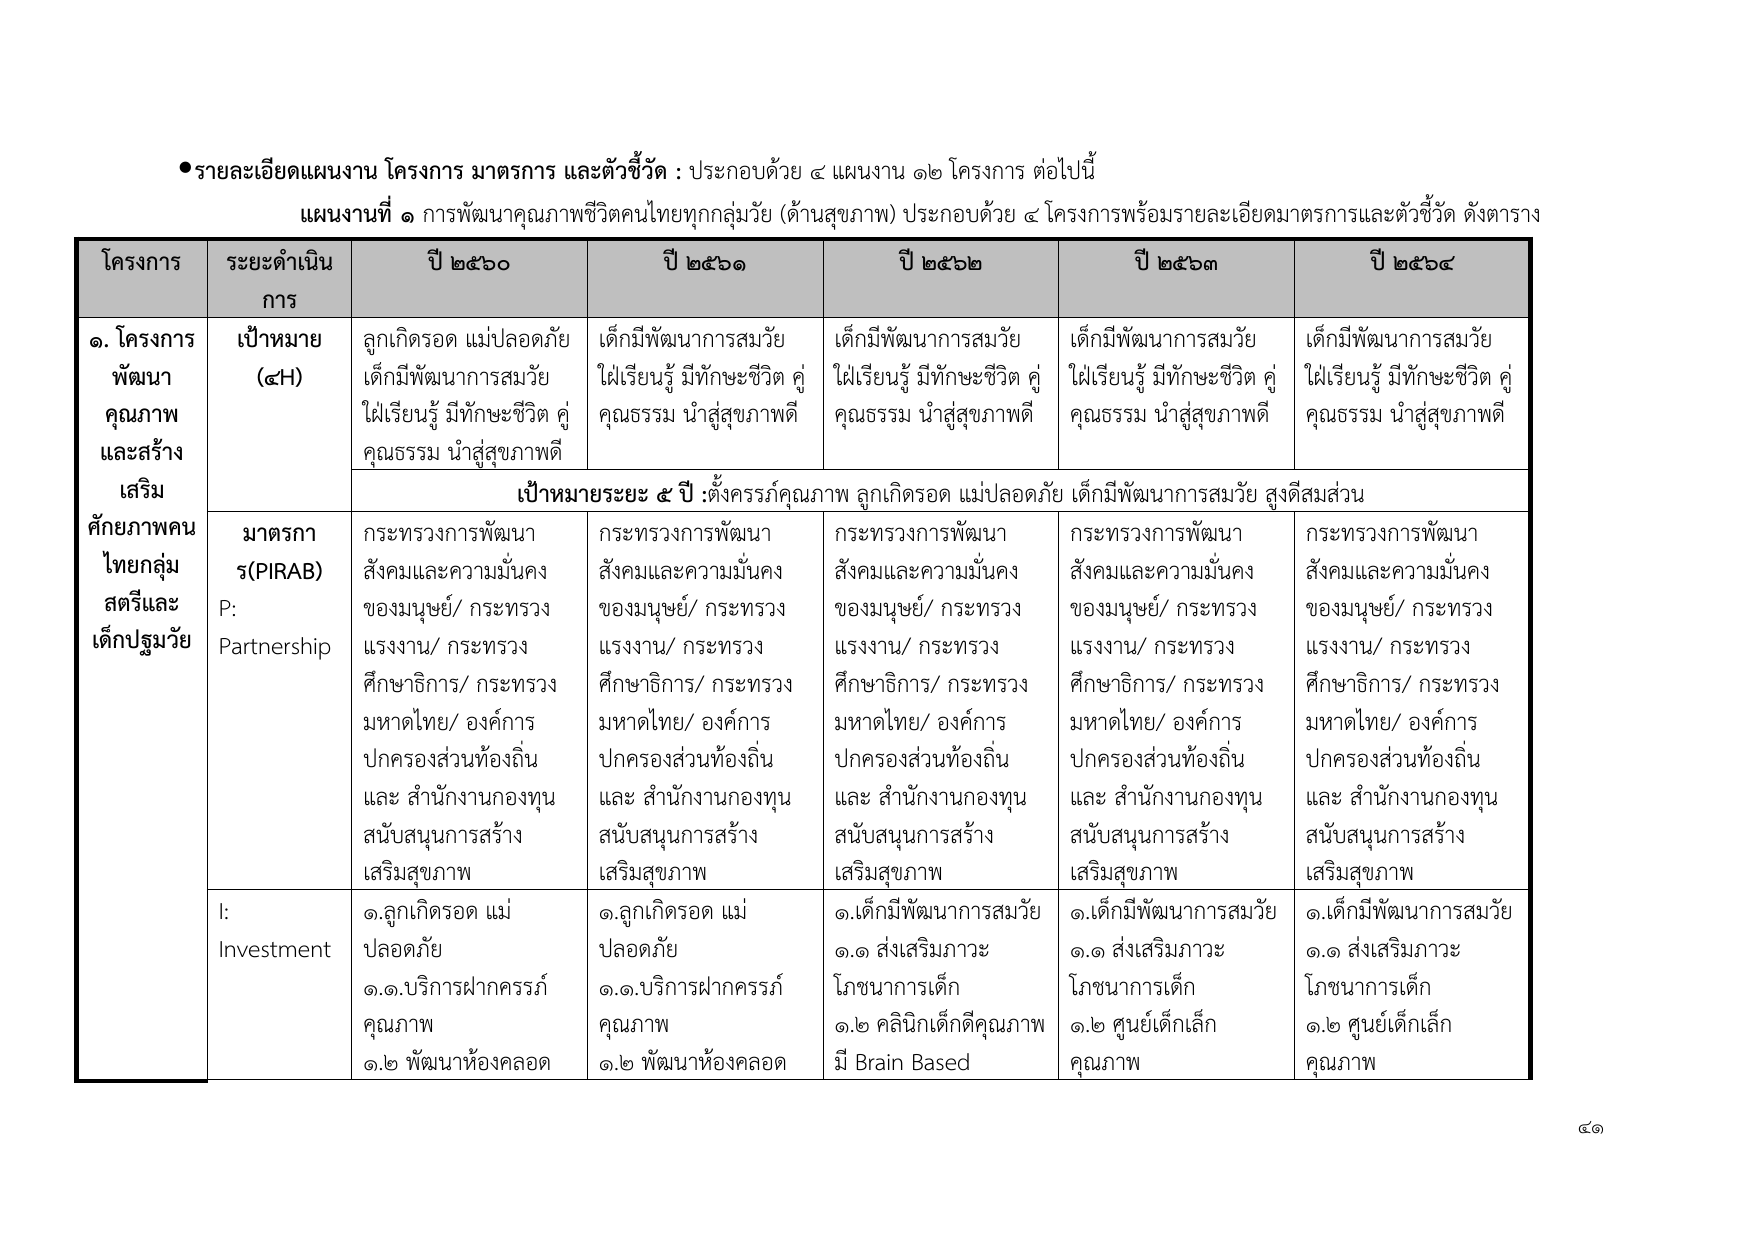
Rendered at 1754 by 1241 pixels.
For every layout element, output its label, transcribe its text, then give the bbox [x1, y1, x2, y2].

table_cell เด็กมีพัฒนาการสมวัย ใฝ่เรียนรู้ มีทักษะชีวิต คู่คุณธรรม นำสู่สุขภาพดี [1295, 318, 1528, 469]
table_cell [1295, 890, 1528, 1079]
table_cell กระทรวงการพัฒนาสังคมและความมั่นคงของมนุษย์/ กระทรวงแรงงาน/ กระทรวงศึกษาธิการ/ กระทรวงมหาดไทย/ องค์การปกครองส่วนท้องถิ่น และ สำนักงานกองทุนสนับสนุนการสร้างเสริมสุขภาพ [824, 512, 1058, 889]
table_cell เด็กมีพัฒนาการสมวัย ใฝ่เรียนรู้ มีทักษะชีวิต คู่คุณธรรม นำสู่สุขภาพดี [1059, 318, 1294, 469]
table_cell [588, 890, 823, 1079]
table_header ปี 2560 [352, 241, 587, 317]
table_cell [352, 890, 587, 1079]
table_header ระยะดำเนินการ [208, 241, 351, 317]
table_cell ลูกเกิดรอด แม่ปลอดภัย เด็กมีพัฒนาการสมวัย ใฝ่เรียนรู้ มีทักษะชีวิต คู่คุณธรรม นำสู่สุขภาพดี [352, 318, 587, 469]
table_cell เป้าหมายระยะ 5 ปี :ตั้งครรภ์คุณภาพ ลูกเกิดรอด แม่ปลอดภัย เด็กมีพัฒนาการสมวัย สูงดีสมส่วน [352, 470, 1528, 511]
table_cell กระทรวงการพัฒนาสังคมและความมั่นคงของมนุษย์/ กระทรวงแรงงาน/ กระทรวงศึกษาธิการ/ กระทรวงมหาดไทย/ องค์การปกครองส่วนท้องถิ่น และ สำนักงานกองทุนสนับสนุนการสร้างเสริมสุขภาพ [352, 512, 587, 889]
table_cell กระทรวงการพัฒนาสังคมและความมั่นคงของมนุษย์/ กระทรวงแรงงาน/ กระทรวงศึกษาธิการ/ กระทรวงมหาดไทย/ องค์การปกครองส่วนท้องถิ่น และ สำนักงานกองทุนสนับสนุนการสร้างเสริมสุขภาพ [588, 512, 823, 889]
table_cell เด็กมีพัฒนาการสมวัย ใฝ่เรียนรู้ มีทักษะชีวิต คู่คุณธรรม นำสู่สุขภาพดี [824, 318, 1058, 469]
table_header ปี 2562 [824, 241, 1058, 317]
table_cell 1. โครงการพัฒนาคุณภาพและสร้างเสริมศักยภาพคนไทยกลุ่มสตรีและเด็กปฐมวัย [79, 318, 207, 1079]
table_cell เป้าหมาย (4H) [208, 318, 351, 511]
list รายละเอียดแผนงาน โครงการ มาตรการ และตัวชี้วัด : ประกอบด้วย 4 แผนงาน 12 โครงการ ต่อไปนี้ [179, 150, 1604, 188]
table_cell เด็กมีพัฒนาการสมวัย ใฝ่เรียนรู้ มีทักษะชีวิต คู่คุณธรรม นำสู่สุขภาพดี [588, 318, 823, 469]
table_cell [824, 890, 1058, 1079]
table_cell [1059, 890, 1294, 1079]
table_header ปี 2564 [1295, 241, 1528, 317]
table_header โครงการ [79, 241, 207, 317]
table_cell มาตรการ(PIRAB) P: Partnership [208, 512, 351, 889]
table_cell I: Investment [208, 890, 351, 1079]
table_cell กระทรวงการพัฒนาสังคมและความมั่นคงของมนุษย์/ กระทรวงแรงงาน/ กระทรวงศึกษาธิการ/ กระทรวงมหาดไทย/ องค์การปกครองส่วนท้องถิ่น และ สำนักงานกองทุนสนับสนุนการสร้างเสริมสุขภาพ [1295, 512, 1528, 889]
table_cell กระทรวงการพัฒนาสังคมและความมั่นคงของมนุษย์/ กระทรวงแรงงาน/ กระทรวงศึกษาธิการ/ กระทรวงมหาดไทย/ องค์การปกครองส่วนท้องถิ่น และ สำนักงานกองทุนสนับสนุนการสร้างเสริมสุขภาพ [1059, 512, 1294, 889]
text แผนงานที่ 1 การพัฒนาคุณภาพชีวิตคนไทยทุกกลุ่มวัย (ด้านสุขภาพ) ประกอบด้วย 4 โครงการพร้อมรายละเอียดมาตรการและตัวชี้วัด ดังตาราง [150, 193, 1604, 231]
table_header ปี 2561 [588, 241, 823, 317]
table_header ปี 2563 [1059, 241, 1294, 317]
